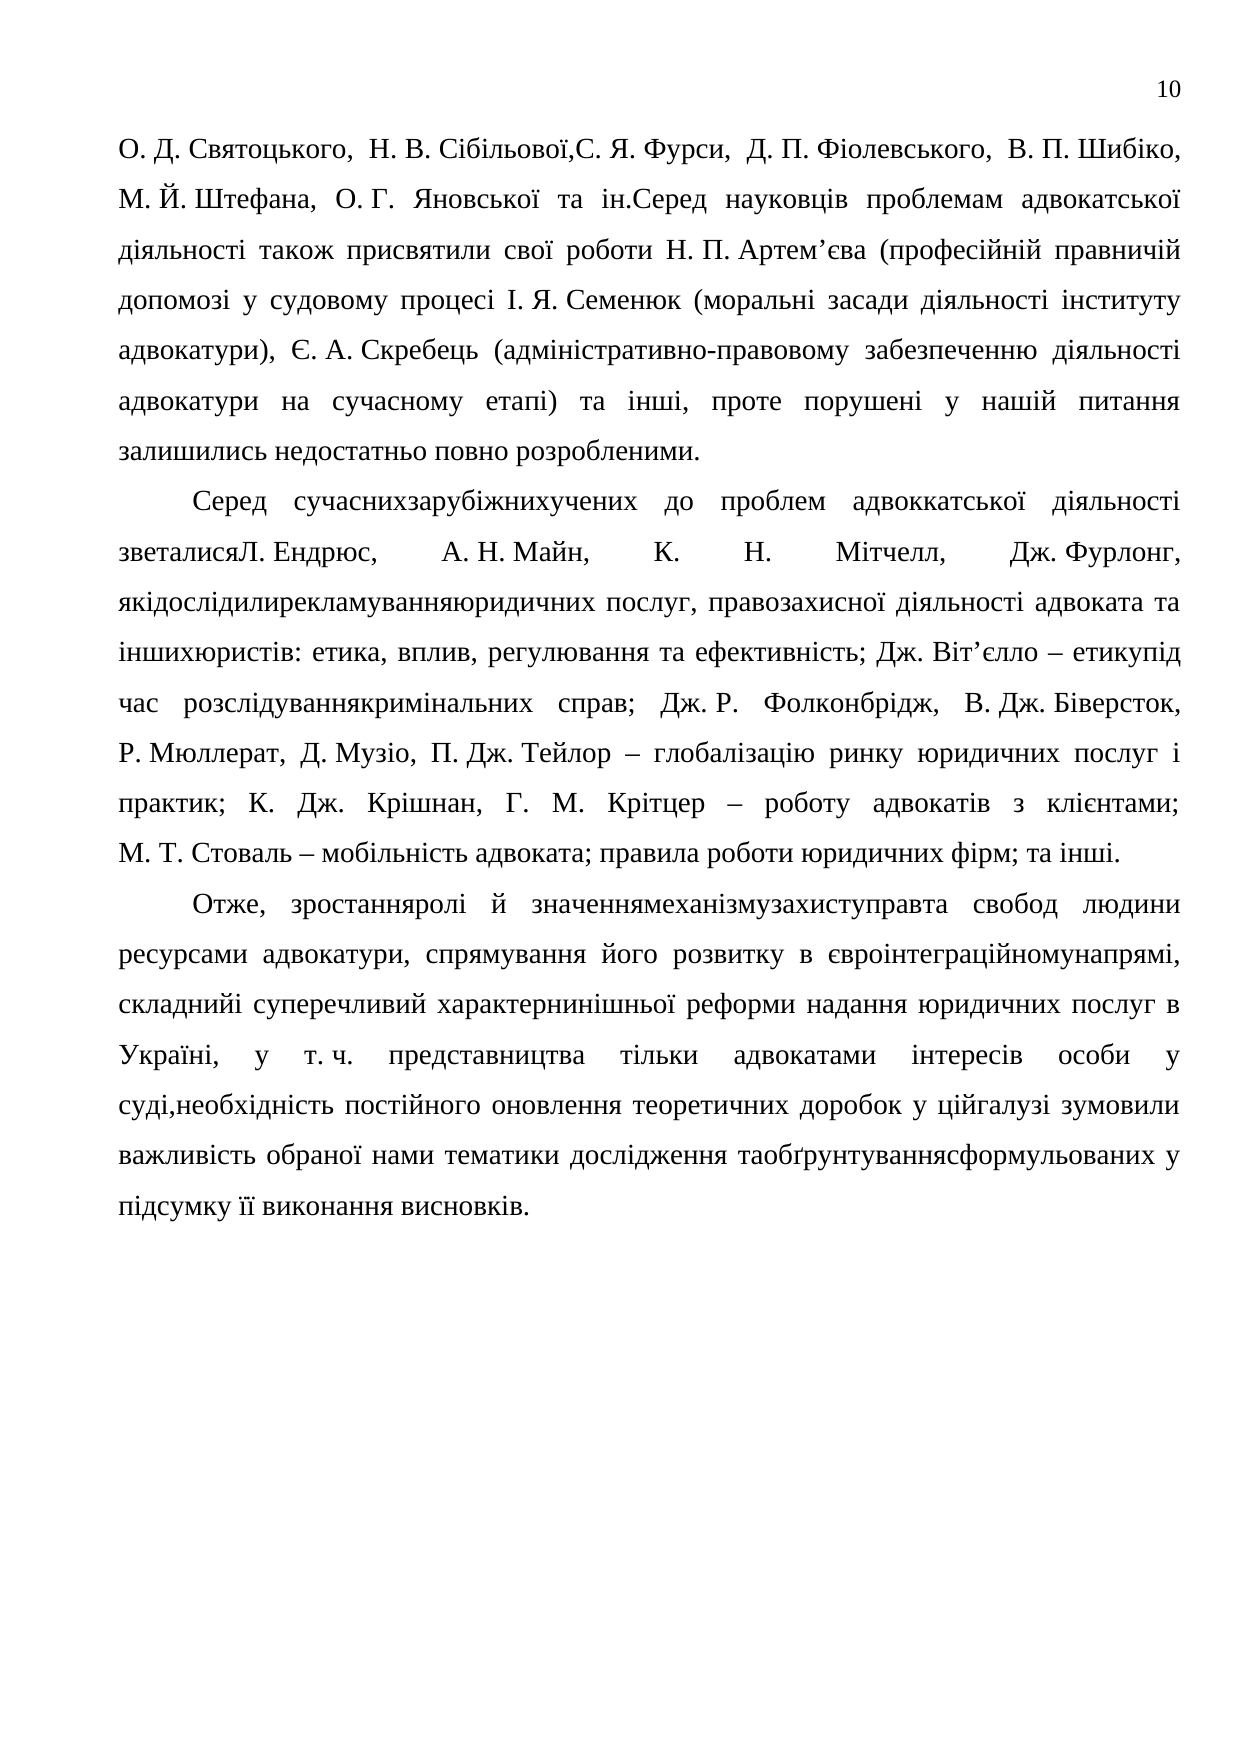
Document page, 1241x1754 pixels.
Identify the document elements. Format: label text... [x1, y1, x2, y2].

text Серед сучaсниxзaрубiжниxучениx до проблем адвоккатської діяльності зветалисяЛ. Ендрюс, А. Н. Майн, К. Н. Мітчелл, Дж. Фурлонг, якідослідилирекламуванняюридичних послуг, правозахисної діяльності адвоката та іншихюристів: етика, вплив, регулювання та ефективність; Дж. Віт’єлло – етикупід час розслідуваннякримінальних справ; Дж. Р. Фолконбрідж, В. Дж. Біверсток, Р. Мюллерат, Д. Музіо, П. Дж. Тейлор – глобалізацію ринку юридичних послуг і практик; К. Дж. Крішнан, Г. М. Крітцер – роботу адвокатів з клієнтами; М. Т. Стоваль – мобільність адвоката; правила роботи юридичних фірм; та інші. [118, 483, 1181, 869]
text Отже, зростaнняролi й знaченнямеxaнiзмузaxиступрaвтa свобод людини ресурсами адвокатури, спрямувaння його розвитку в євроiнтегрaцiйномунaпрямi, склaднийi суперечливий xaрaктернинішньої реформи надання юридичних послуг в Укрaїнi, у т. ч. представництва тільки адвокатами інтересів особи у суді,необхідність постійного оновлення теоретичниx доробок у цiйгaлузi зумовили важливість обраної нами тематики дослідження таобґрунтувaннясформульованих у підсумку її виконання висновків. [118, 886, 1181, 1221]
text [118, 131, 1181, 467]
